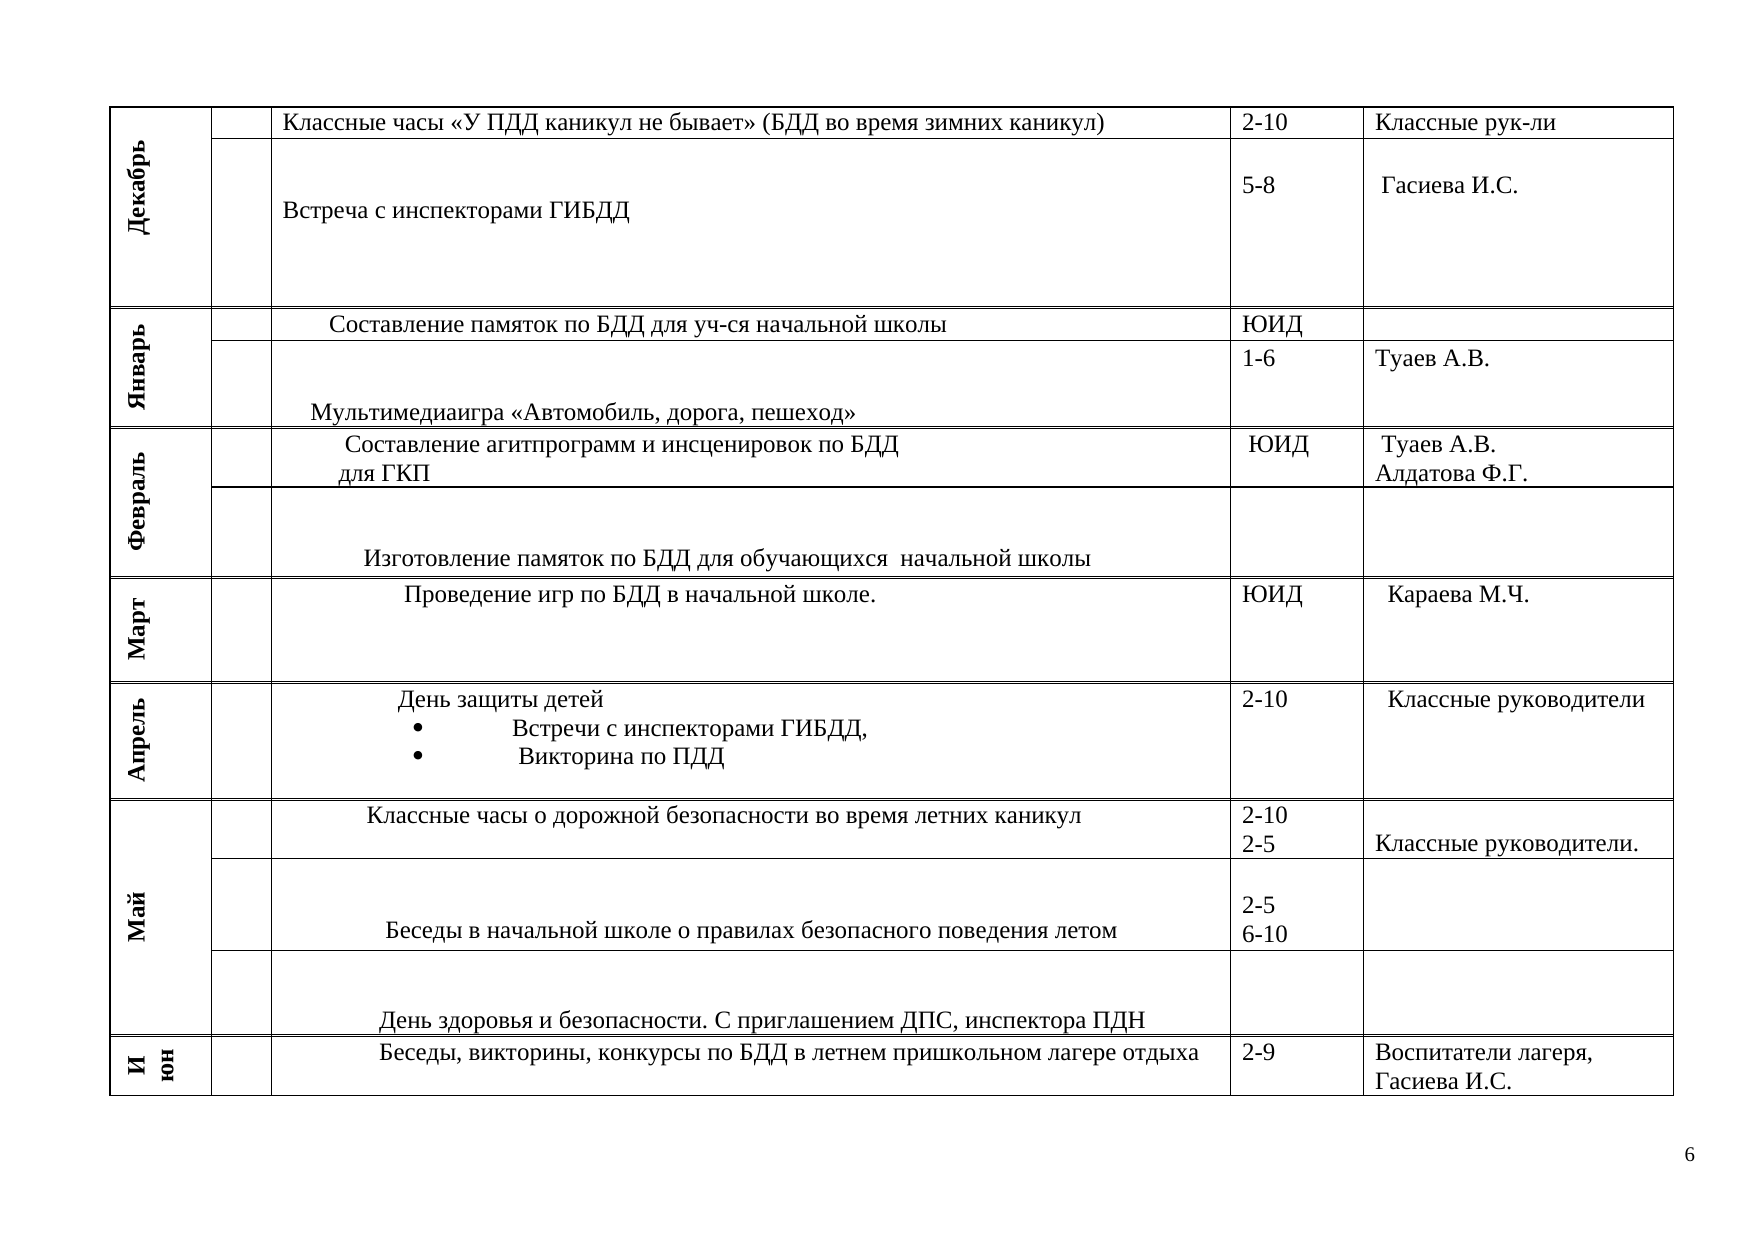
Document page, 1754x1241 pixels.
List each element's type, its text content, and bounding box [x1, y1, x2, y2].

table_cell Воспитатели лагеря, Гасиева И.С. [1364, 1037, 1673, 1094]
table_cell [212, 859, 271, 950]
table_cell 2-10 2-5 [1231, 801, 1363, 858]
table_cell ЮИД [1231, 429, 1363, 486]
table_cell [212, 341, 271, 426]
table_cell [1364, 859, 1673, 950]
table_cell 2-5 6-10 [1231, 859, 1363, 950]
table_cell Проведение игр по БДД в начальной школе. [272, 579, 1230, 681]
table_cell Классные руководители. [1364, 801, 1673, 858]
table_cell [1364, 488, 1673, 576]
table_cell [212, 488, 271, 576]
table_cell [212, 429, 271, 486]
table_cell Январь [111, 309, 211, 426]
table_cell 2-10 [1231, 108, 1363, 138]
table_cell [1231, 488, 1363, 576]
table_cell [212, 579, 271, 681]
table_cell Февраль [111, 429, 211, 576]
table_cell ЮИД [1231, 579, 1363, 681]
table_cell [1364, 309, 1673, 340]
table_cell ЮИД [1231, 309, 1363, 340]
table_cell [212, 139, 271, 306]
table_cell Классные часы о дорожной безопасности во время летних каникул [272, 801, 1230, 858]
table_cell Декабрь [111, 108, 211, 306]
table_cell День защиты детей Встречи с инспекторами ГИБДД, Викторина по ПДД [272, 684, 1230, 797]
table_cell 2-10 [1231, 684, 1363, 797]
table_cell Составление агитпрограмм и инсценировок по БДД для ГКП [272, 429, 1230, 486]
table_cell Караева М.Ч. [1364, 579, 1673, 681]
table_cell [212, 1037, 271, 1094]
table_cell Туаев А.В. Алдатова Ф.Г. [1364, 429, 1673, 486]
table_cell Май [111, 801, 211, 1034]
table_cell [212, 684, 271, 797]
table_cell [212, 108, 271, 138]
table_cell Июнь [111, 1037, 211, 1094]
table_cell Изготовление памяток по БДД для обучающихся начальной школы [272, 488, 1230, 576]
table_cell [212, 951, 271, 1034]
table_cell Составление памяток по БДД для уч-ся начальной школы [272, 309, 1230, 340]
table_cell Мультимедиаигра «Автомобиль, дорога, пешеход» [272, 341, 1230, 426]
table_cell Классные руководители [1364, 684, 1673, 797]
table_cell Туаев А.В. [1364, 341, 1673, 426]
table_cell Апрель [111, 684, 211, 797]
table_cell 2-9 [1231, 1037, 1363, 1094]
table_cell Классные рук-ли [1364, 108, 1673, 138]
table_cell [212, 309, 271, 340]
table_cell 5-8 [1231, 139, 1363, 306]
table_cell День здоровья и безопасности. С приглашением ДПС, инспектора ПДН [272, 951, 1230, 1034]
table_cell Встреча с инспекторами ГИБДД [272, 139, 1230, 306]
table_cell [1364, 951, 1673, 1034]
table_cell Беседы, викторины, конкурсы по БДД в летнем пришкольном лагере отдыха [272, 1037, 1230, 1094]
table_cell Март [111, 579, 211, 681]
table_cell [1231, 951, 1363, 1034]
table_cell [212, 801, 271, 858]
table_cell Классные часы «У ПДД каникул не бывает» (БДД во время зимних каникул) [272, 108, 1230, 138]
table_cell 1-6 [1231, 341, 1363, 426]
table_cell Гасиева И.С. [1364, 139, 1673, 306]
table_cell Беседы в начальной школе о правилах безопасного поведения летом [272, 859, 1230, 950]
